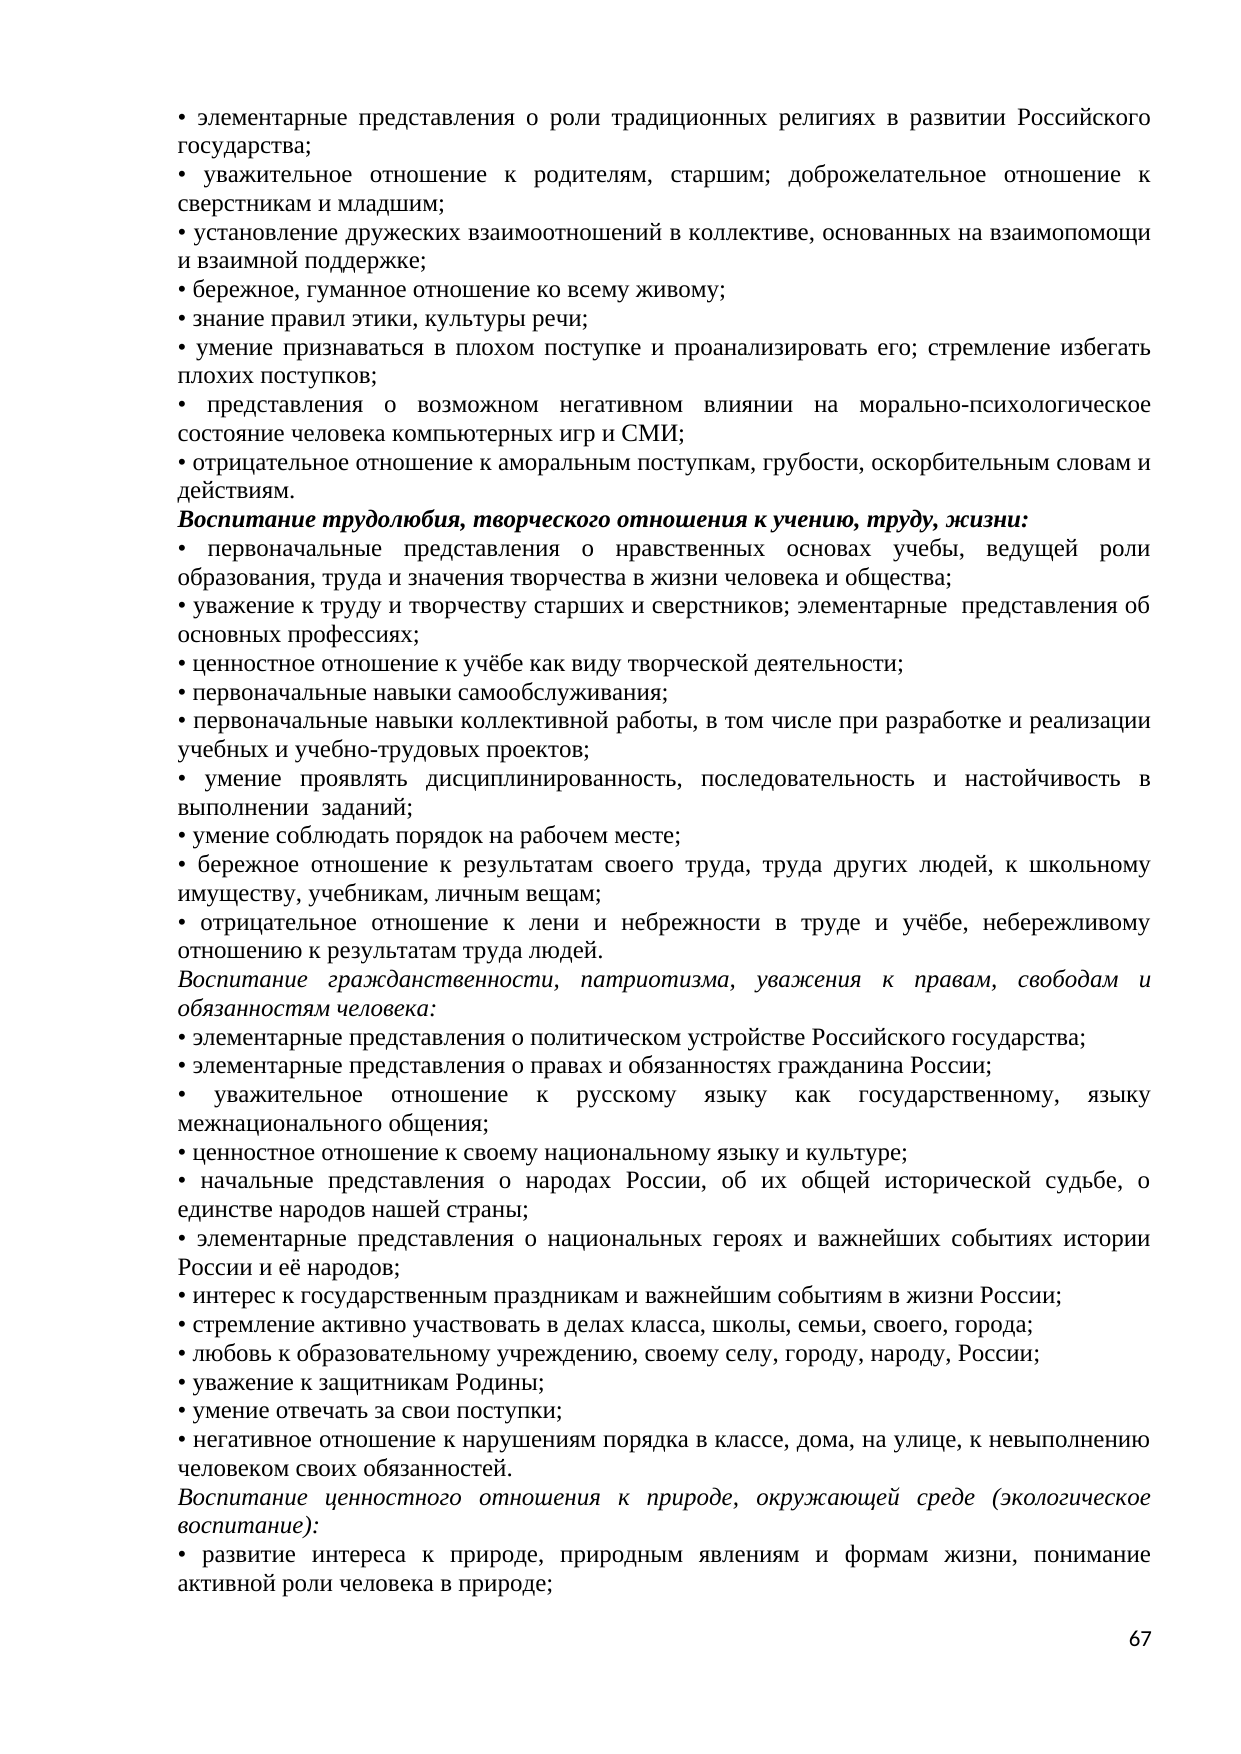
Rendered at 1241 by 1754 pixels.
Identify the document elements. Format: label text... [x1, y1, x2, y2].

text • умение проявлять дисциплинированность, последовательность и настойчивость в выполнении заданий; [177, 763, 1152, 821]
text • умение признаваться в плохом поступке и проанализировать его; стремление избегать плохих поступков; [177, 332, 1152, 389]
text • умение соблюдать порядок на рабочем месте; [177, 821, 1152, 849]
text • первоначальные навыки самообслуживания; [177, 677, 1152, 706]
text • элементарные представления о политическом устройстве Российского государства; [177, 1022, 1152, 1051]
text • первоначальные представления о нравственных основах учебы, ведущей роли образования, труда и значения творчества в жизни человека и общества; [177, 533, 1152, 591]
text • интерес к государственным праздникам и важнейшим событиям в жизни России; [177, 1281, 1152, 1309]
text • негативное отношение к нарушениям порядка в классе, дома, на улице, к невыполнению человеком своих обязанностей. [177, 1424, 1152, 1482]
text • элементарные представления о правах и обязанностях гражданина России; [177, 1051, 1152, 1079]
text Воспитание ценностного отношения к природе, окружающей среде (экологическое воспитание): [177, 1482, 1152, 1539]
text • стремление активно участвовать в делах класса, школы, семьи, своего, города; [177, 1309, 1152, 1338]
text • отрицательное отношение к лени и небрежности в труде и учёбе, небережливому отношению к результатам труда людей. [177, 907, 1152, 964]
text • элементарные представления о роли традиционных религиях в развитии Российского государства; [177, 102, 1152, 159]
text • развитие интереса к природе, природным явлениям и формам жизни, понимание активной роли человека в природе; [177, 1539, 1152, 1597]
text • представления о возможном негативном влиянии на морально-психологическое состояние человека компьютерных игр и СМИ; [177, 389, 1152, 447]
text • знание правил этики, культуры речи; [177, 303, 1152, 332]
text • установление дружеских взаимоотношений в коллективе, основанных на взаимопомощи и взаимной поддержке; [177, 217, 1152, 274]
text • умение отвечать за свои поступки; [177, 1396, 1152, 1424]
text • уважение к труду и творчеству старших и сверстников; элементарные представления об основных профессиях; [177, 591, 1152, 648]
text • любовь к образовательному учреждению, своему селу, городу, народу, России; [177, 1338, 1152, 1367]
text • ценностное отношение к своему национальному языку и культуре; [177, 1137, 1152, 1166]
text • бережное, гуманное отношение ко всему живому; [177, 274, 1152, 303]
text • уважительное отношение к русскому языку как государственному, языку межнационального общения; [177, 1079, 1152, 1137]
text • уважительное отношение к родителям, старшим; доброжелательное отношение к сверстникам и младшим; [177, 159, 1152, 217]
text • ценностное отношение к учёбе как виду творческой деятельности; [177, 648, 1152, 677]
text Воспитание гражданственности, патриотизма, уважения к правам, свободам и обязанностям человека: [177, 964, 1152, 1022]
text • уважение к защитникам Родины; [177, 1367, 1152, 1396]
text Воспитание трудолюбия, творческого отношения к учению, труду, жизни: [177, 504, 1152, 533]
text • бережное отношение к результатам своего труда, труда других людей, к школьному имуществу, учебникам, личным вещам; [177, 849, 1152, 907]
text • начальные представления о народах России, об их общей исторической судьбе, о единстве народов нашей страны; [177, 1166, 1152, 1223]
text • отрицательное отношение к аморальным поступкам, грубости, оскорбительным словам и действиям. [177, 447, 1152, 504]
text • первоначальные навыки коллективной работы, в том числе при разработке и реализации учебных и учебно-трудовых проектов; [177, 706, 1152, 763]
text • элементарные представления о национальных героях и важнейших событиях истории России и её народов; [177, 1223, 1152, 1281]
